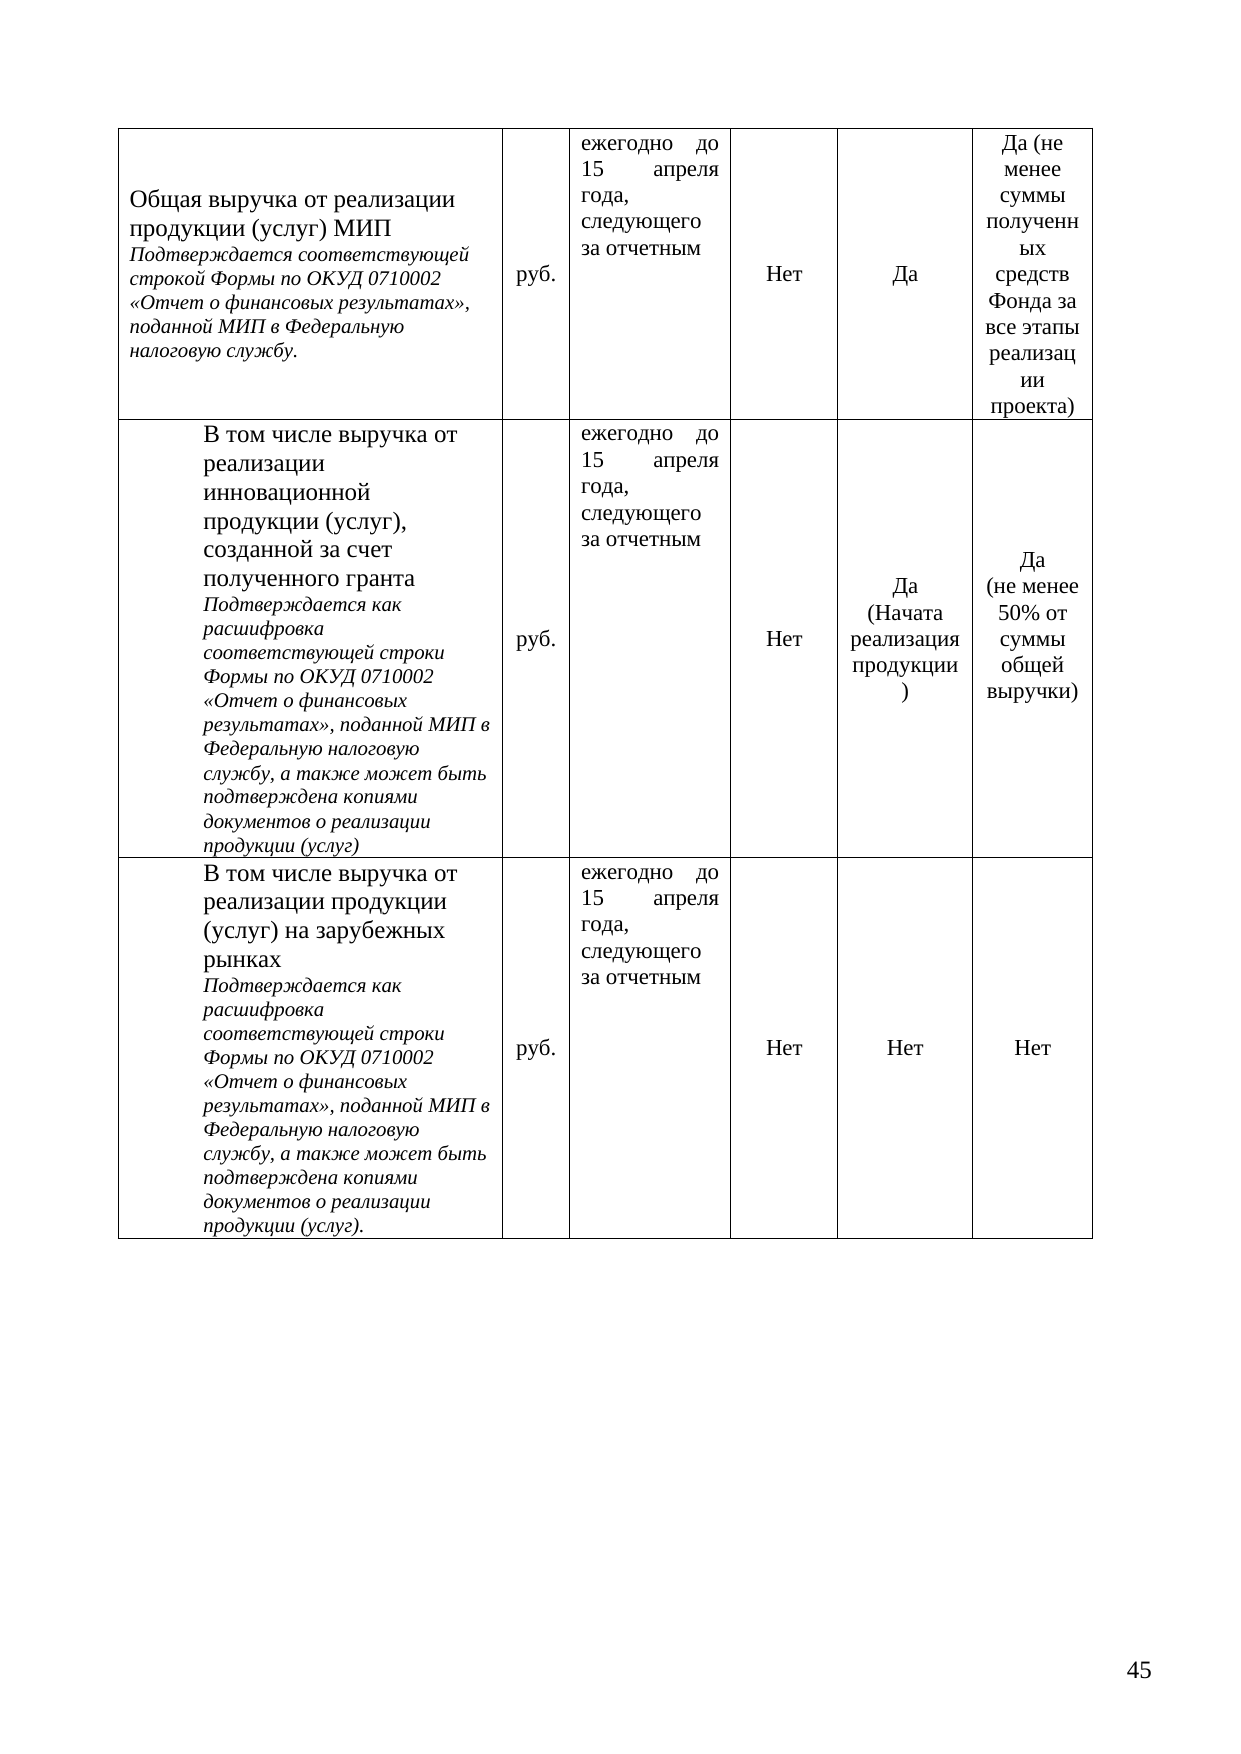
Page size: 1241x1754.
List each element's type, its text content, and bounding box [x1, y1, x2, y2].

table_cell В том числе выручка от реализации инновационной продукции (услуг), созданной за счет полученного гранта Подтверждается как расшифровка соответствующей строки Формы по ОКУД 0710002 «Отчет о финансовых результатах», поданной МИП в Федеральную налоговую службу, а также может быть подтверждена копиями документов о реализации продукции (услуг) [119, 420, 502, 857]
table_cell Да (не менее 50% от суммы общей выручки) [973, 420, 1092, 857]
table_cell руб. [503, 420, 569, 857]
table_cell Нет [731, 420, 837, 857]
table_cell руб. [503, 129, 569, 418]
table_cell Да (не менее суммы полученных средств Фонда за все этапы реализации проекта) [973, 129, 1092, 418]
table_cell ежегодно до 15 апреля года, следующего за отчетным [570, 420, 730, 857]
table_cell Нет [731, 858, 837, 1237]
table_cell Да (Начата реализация продукции) [838, 420, 972, 857]
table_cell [570, 858, 730, 1237]
table_cell Нет [838, 858, 972, 1237]
table_cell руб. [503, 858, 569, 1237]
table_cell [570, 129, 730, 418]
table_cell Да [838, 129, 972, 418]
table_cell Нет [973, 858, 1092, 1237]
table_cell В том числе выручка от реализации продукции (услуг) на зарубежных рынках Подтверждается как расшифровка соответствующей строки Формы по ОКУД 0710002 «Отчет о финансовых результатах», поданной МИП в Федеральную налоговую службу, а также может быть подтверждена копиями документов о реализации продукции (услуг). [119, 858, 502, 1237]
table_cell Нет [731, 129, 837, 418]
table_cell Общая выручка от реализации продукции (услуг) МИП Подтверждается соответствующей строкой Формы по ОКУД 0710002 «Отчет о финансовых результатах», поданной МИП в Федеральную налоговую службу. [119, 129, 502, 418]
